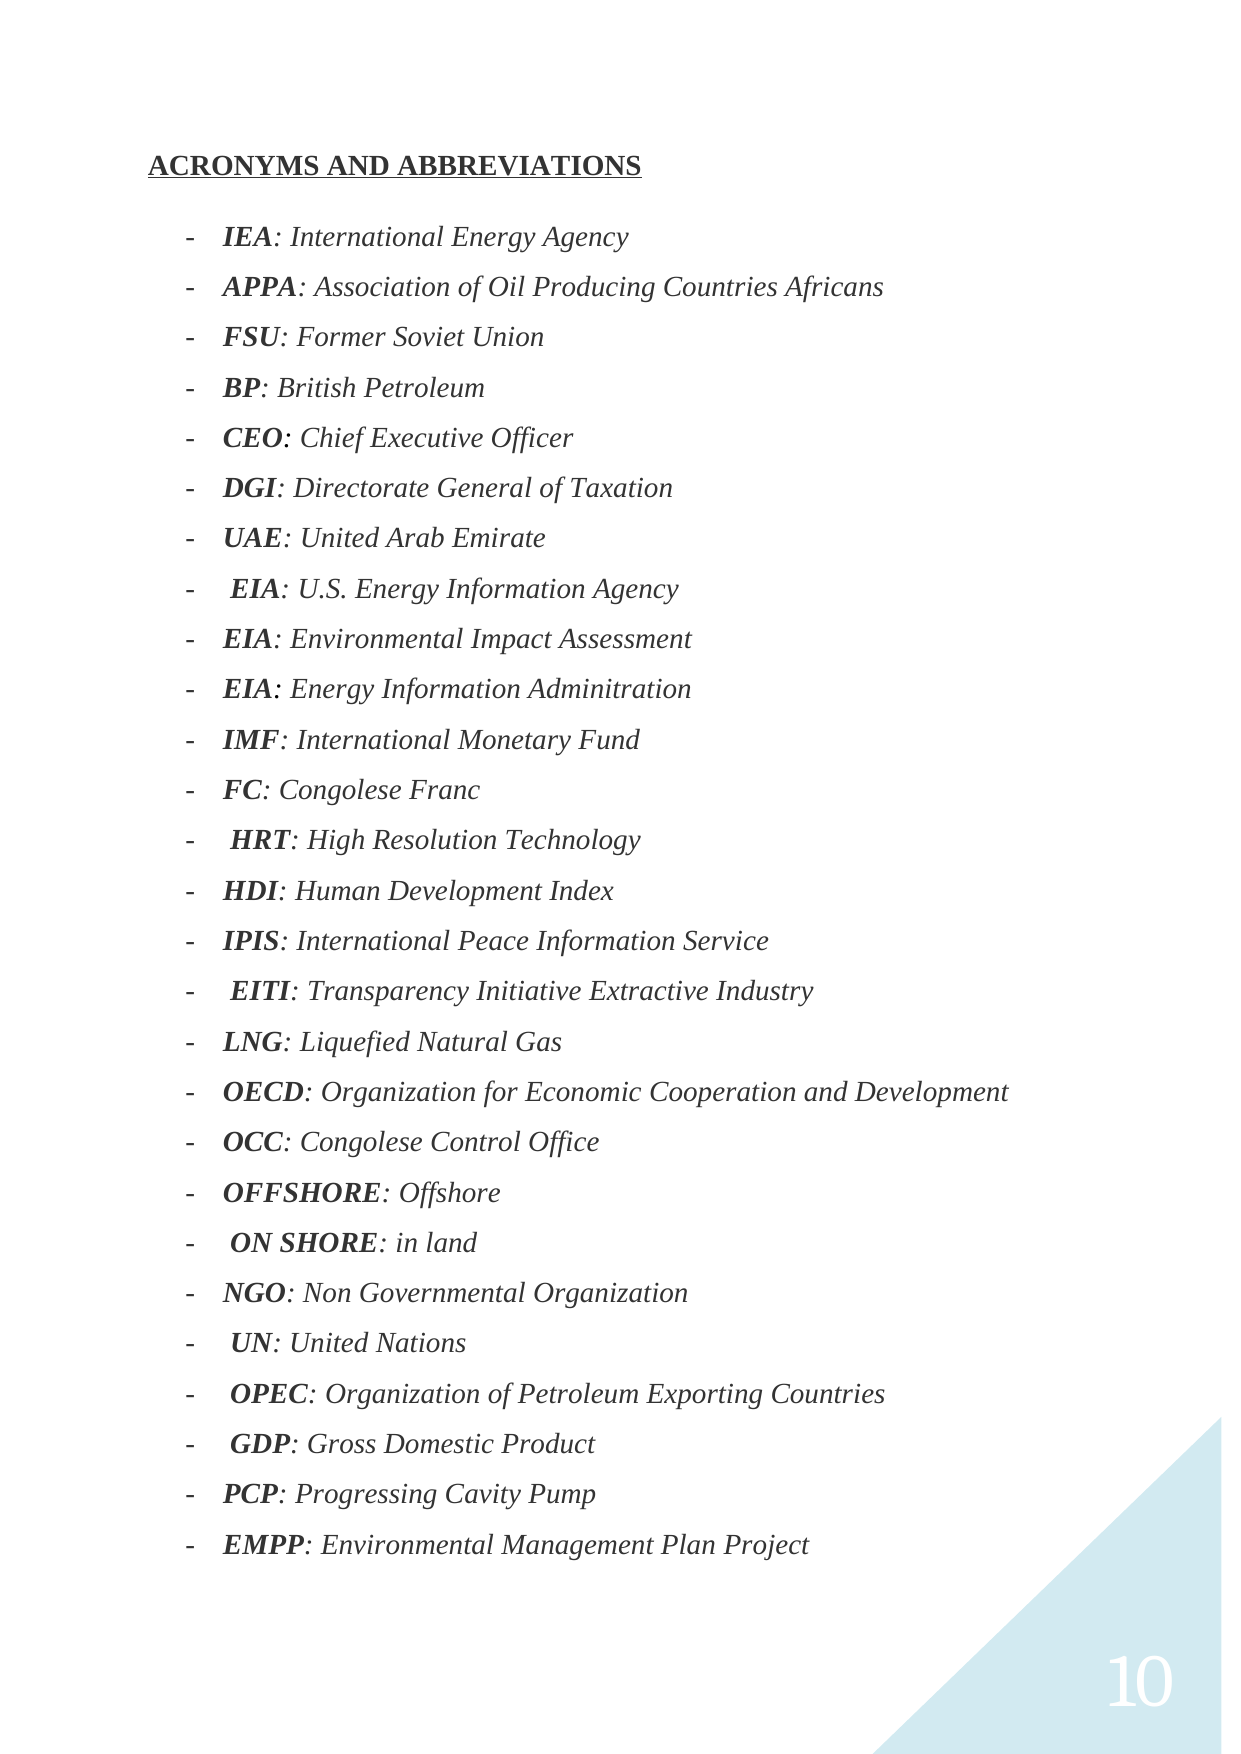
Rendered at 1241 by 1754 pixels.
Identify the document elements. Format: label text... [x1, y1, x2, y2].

list LNG: Liquefied Natural Gas [185, 1024, 1093, 1057]
list OFFSHORE: Offshore [185, 1175, 1093, 1208]
list EIA: Energy Information Adminitration [185, 672, 1093, 705]
list OCC: Congolese Control Office [185, 1124, 1093, 1158]
list DGI: Directorate General of Taxation [185, 470, 1093, 504]
list FSU: Former Soviet Union [185, 319, 1093, 353]
text ACRONYMS AND ABBREVIATIONS [148, 148, 1093, 181]
list EITI: Transparency Initiative Extractive Industry [185, 973, 1093, 1007]
list PCP: Progressing Cavity Pump [185, 1477, 1093, 1510]
list ON SHORE: in land [185, 1225, 1093, 1258]
list NGO: Non Governmental Organization [185, 1275, 1093, 1309]
list GDP: Gross Domestic Product [185, 1426, 1093, 1460]
list FC: Congolese Franc [185, 772, 1093, 806]
list OECD: Organization for Economic Cooperation and Development [185, 1074, 1093, 1108]
list OPEC: Organization of Petroleum Exporting Countries [185, 1376, 1093, 1409]
list BP: British Petroleum [185, 370, 1093, 403]
list APPA: Association of Oil Producing Countries Africans [185, 269, 1093, 303]
list IEA: International Energy Agency [185, 219, 1093, 252]
list IPIS: International Peace Information Service [185, 923, 1093, 957]
list UAE: United Arab Emirate [185, 521, 1093, 554]
list CEO: Chief Executive Officer [185, 420, 1093, 453]
list EIA: U.S. Energy Information Agency [185, 571, 1093, 604]
list UN: United Nations [185, 1326, 1093, 1359]
list IMF: International Monetary Fund [185, 722, 1093, 755]
list EMPP: Environmental Management Plan Project [185, 1527, 1093, 1560]
list HRT: High Resolution Technology [185, 822, 1093, 856]
list EIA: Environmental Impact Assessment [185, 621, 1093, 655]
list HDI: Human Development Index [185, 873, 1093, 906]
